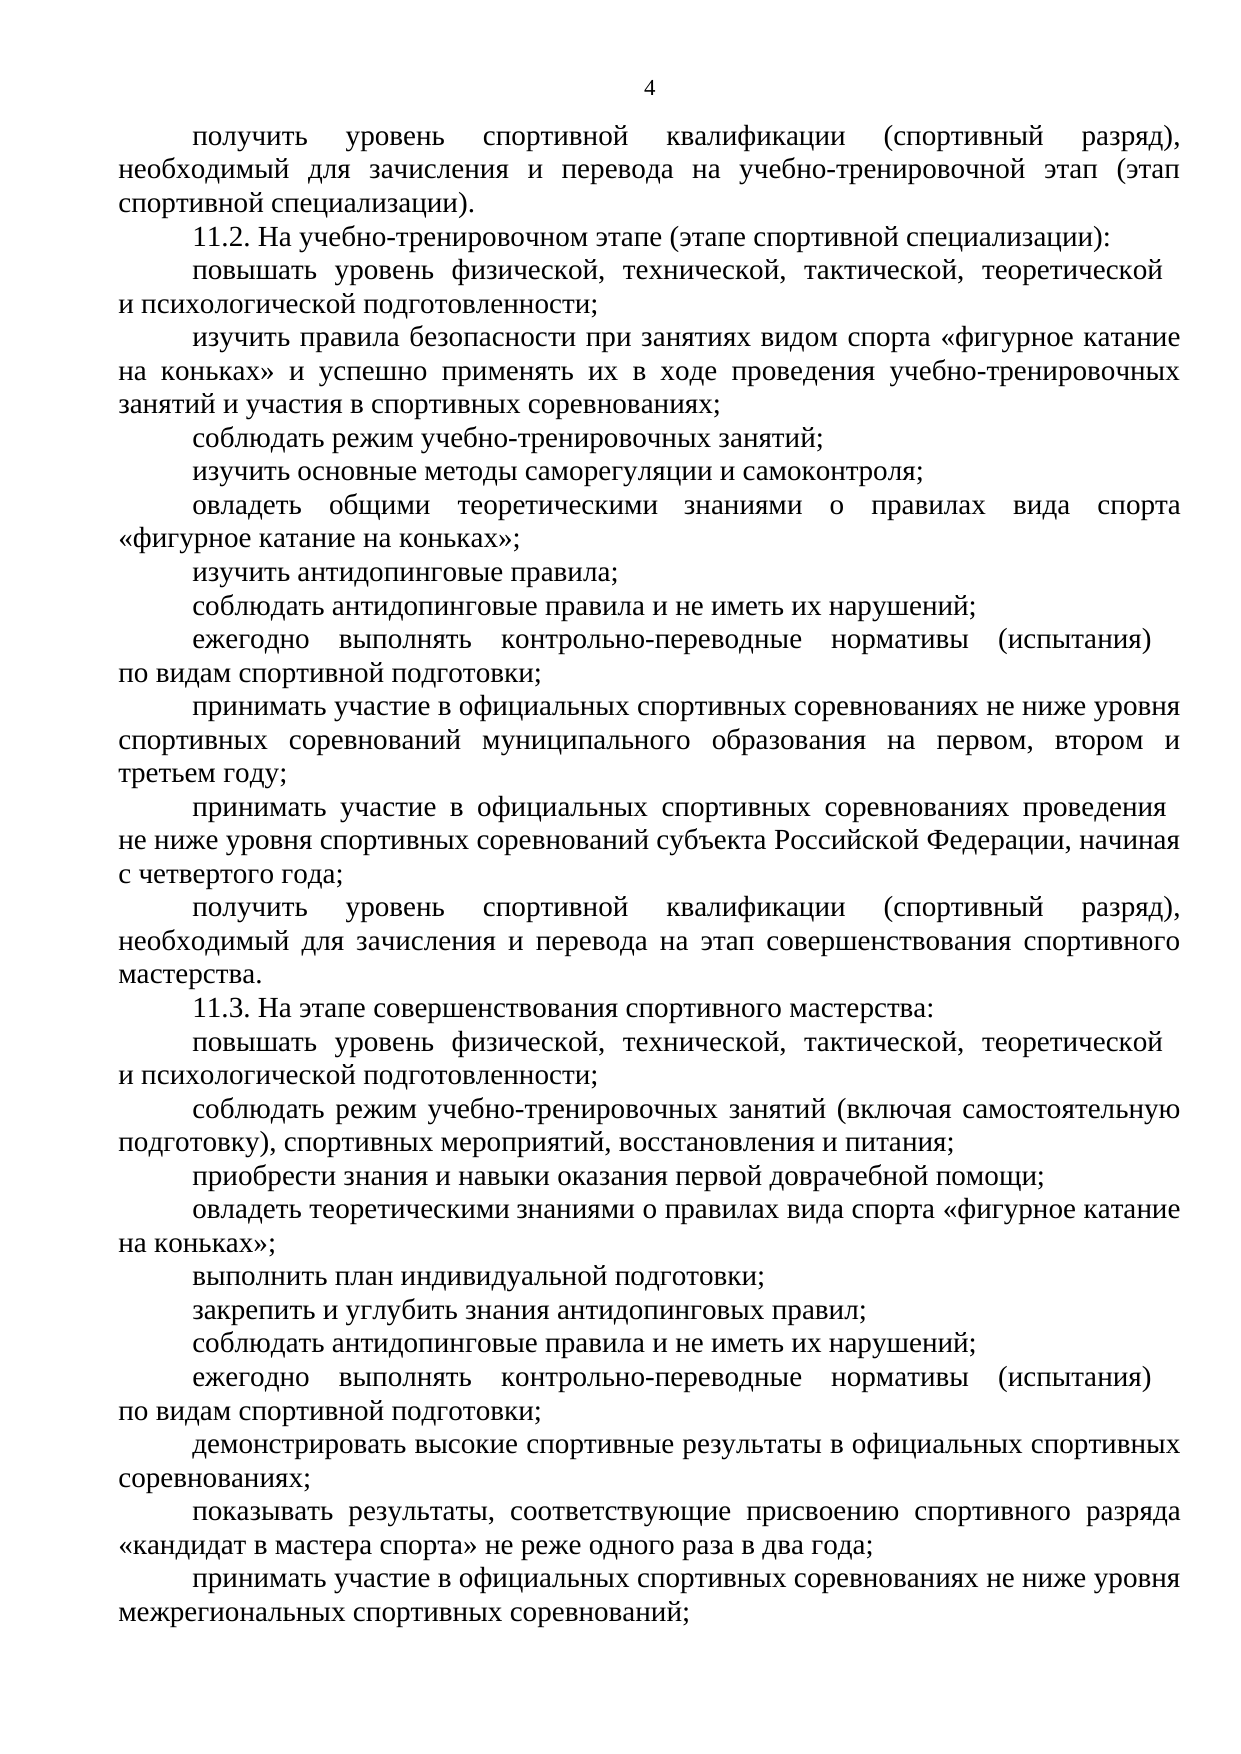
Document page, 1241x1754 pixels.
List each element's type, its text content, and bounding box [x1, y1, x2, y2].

text демонстрировать высокие спортивные результаты в официальных спортивных соревнованиях; [118, 1426, 1181, 1493]
text овладеть общими теоретическими знаниями о правилах вида спорта «фигурное катание на коньках»; [118, 487, 1181, 554]
text ежегодно выполнять контрольно-переводные нормативы (испытания) по видам спортивной подготовки; [118, 1359, 1181, 1426]
text изучить правила безопасности при занятиях видом спорта «фигурное катание на коньках» и успешно применять их в ходе проведения учебно-тренировочных занятий и участия в спортивных соревнованиях; [118, 319, 1181, 420]
text соблюдать антидопинговые правила и не иметь их нарушений; [118, 1326, 1181, 1359]
text показывать результаты, соответствующие присвоению спортивного разряда «кандидат в мастера спорта» не реже одного раза в два года; [118, 1493, 1181, 1560]
text выполнить план индивидуальной подготовки; [118, 1258, 1181, 1292]
text соблюдать антидопинговые правила и не иметь их нарушений; [118, 588, 1181, 621]
text соблюдать режим учебно-тренировочных занятий (включая самостоятельную подготовку), спортивных мероприятий, восстановления и питания; [118, 1091, 1181, 1158]
text ежегодно выполнять контрольно-переводные нормативы (испытания) по видам спортивной подготовки; [118, 621, 1181, 688]
text изучить антидопинговые правила; [118, 554, 1181, 588]
text принимать участие в официальных спортивных соревнованиях не ниже уровня спортивных соревнований муниципального образования на первом, втором и третьем году; [118, 688, 1181, 789]
text повышать уровень физической, технической, тактической, теоретической и психологической подготовленности; [118, 1024, 1181, 1091]
text повышать уровень физической, технической, тактической, теоретической и психологической подготовленности; [118, 252, 1181, 319]
text соблюдать режим учебно-тренировочных занятий; [118, 420, 1181, 453]
text получить уровень спортивной квалификации (спортивный разряд), необходимый для зачисления и перевода на этап совершенствования спортивного мастерства. [118, 889, 1181, 990]
text овладеть теоретическими знаниями о правилах вида спорта «фигурное катание на коньках»; [118, 1191, 1181, 1258]
text закрепить и углубить знания антидопинговых правил; [118, 1292, 1181, 1326]
text приобрести знания и навыки оказания первой доврачебной помощи; [118, 1158, 1181, 1191]
text 11.2. На учебно-тренировочном этапе (этапе спортивной специализации): [118, 219, 1181, 252]
text 11.3. На этапе совершенствования спортивного мастерства: [118, 990, 1181, 1024]
text получить уровень спортивной квалификации (спортивный разряд), необходимый для зачисления и перевода на учебно-тренировочной этап (этап спортивной специализации). [118, 118, 1181, 219]
text изучить основные методы саморегуляции и самоконтроля; [118, 453, 1181, 487]
text принимать участие в официальных спортивных соревнованиях не ниже уровня межрегиональных спортивных соревнований; [118, 1560, 1181, 1627]
text принимать участие в официальных спортивных соревнованиях проведения не ниже уровня спортивных соревнований субъекта Российской Федерации, начиная с четвертого года; [118, 789, 1181, 889]
